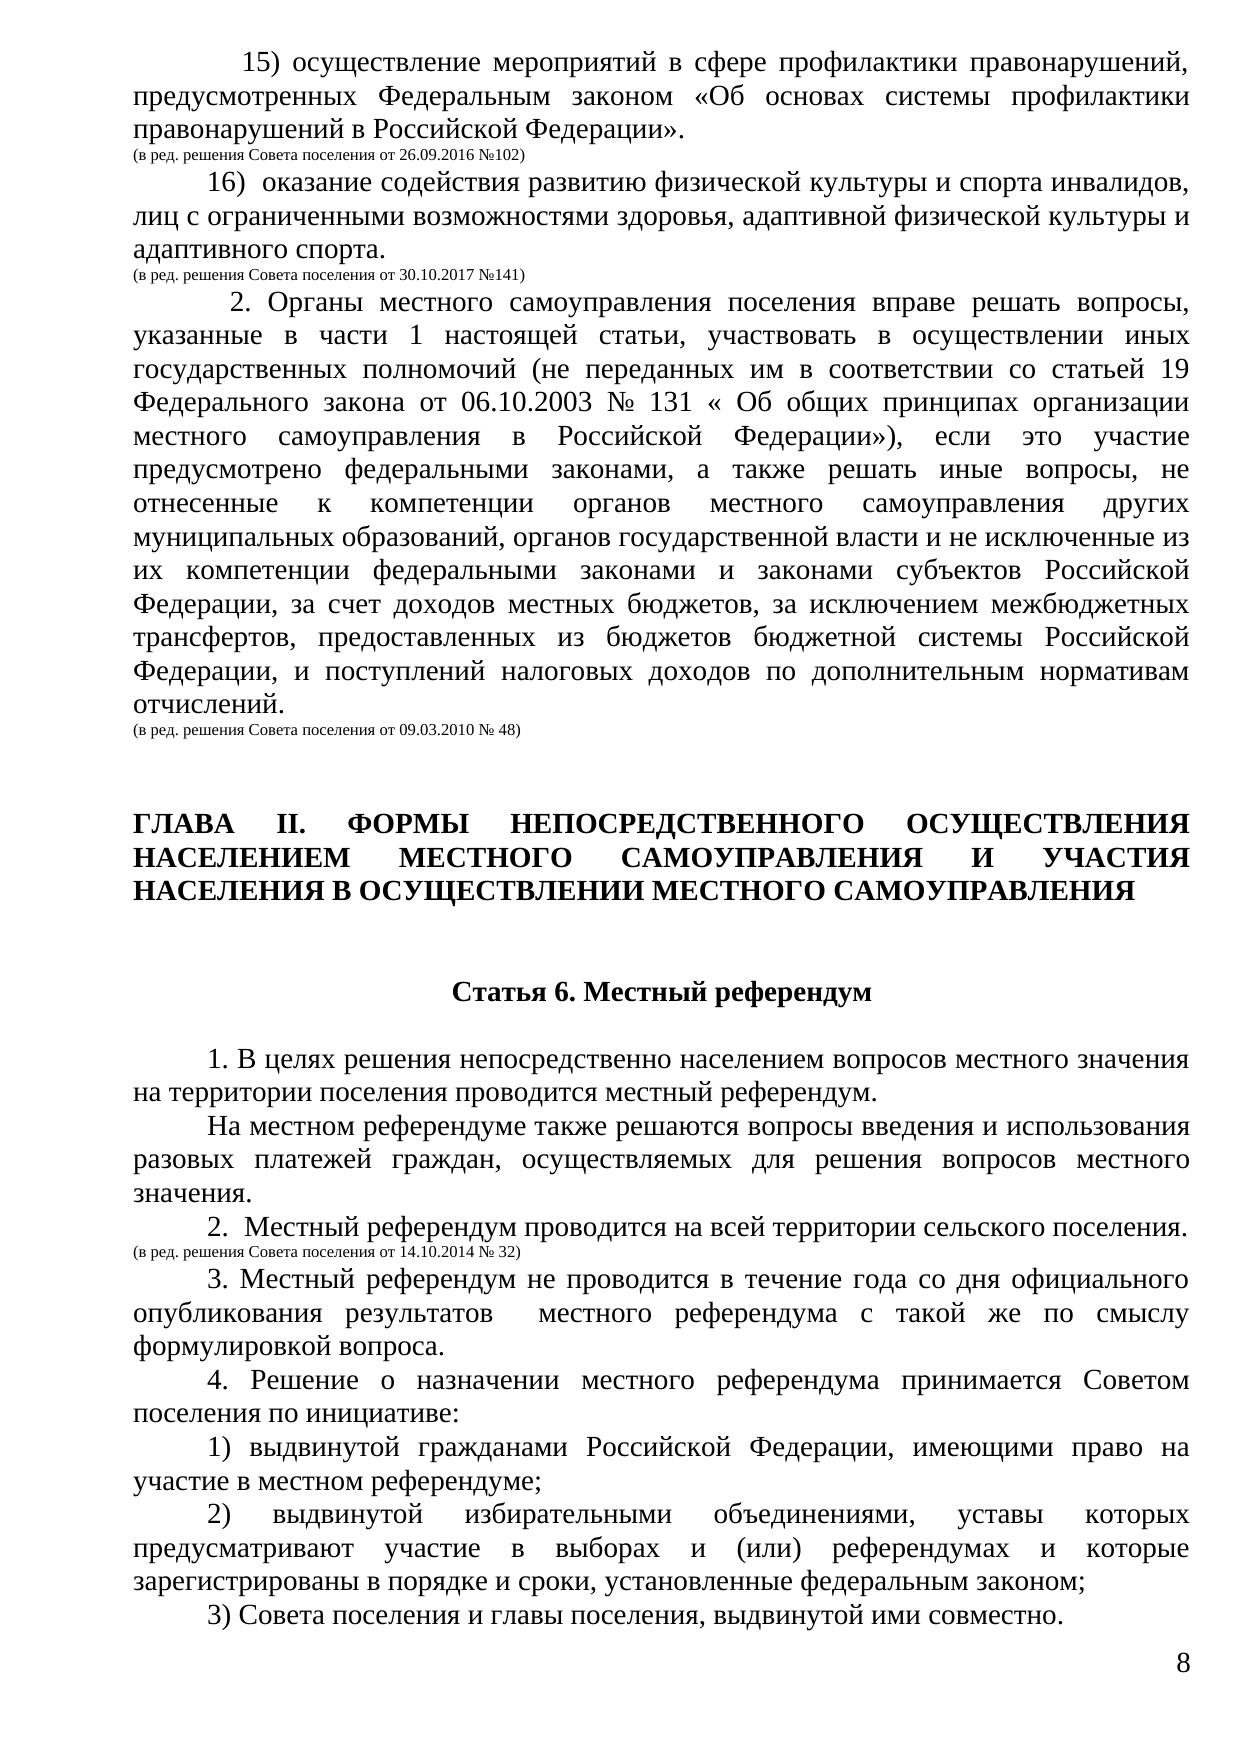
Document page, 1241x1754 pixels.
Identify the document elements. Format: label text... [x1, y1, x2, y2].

text 3) Совета поселения и главы поселения, выдвинутой ими совместно. [133, 1597, 1191, 1630]
text Статья 6. Местный референдум [133, 974, 1191, 1007]
text 1. В целях решения непосредственно населением вопросов местного значения на территории поселения проводится местный референдум. [133, 1041, 1191, 1108]
text 2. Органы местного самоуправления поселения вправе решать вопросы, указанные в части 1 настоящей статьи, участвовать в осуществлении иных государственных полномочий (не переданных им в соответствии со статьей 19 Федерального закона от 06.10.2003 № 131 « Об общих принципах организации местного самоуправления в Российской Федерации»), если это участие предусмотрено федеральными законами, а также решать иные вопросы, не отнесенные к компетенции органов местного самоуправления других муниципальных образований, органов государственной власти и не исключенные из их компетенции федеральными законами и законами субъектов Российской Федерации, за счет доходов местных бюджетов, за исключением межбюджетных трансфертов, предоставленных из бюджетов бюджетной системы Российской Федерации, и поступлений налоговых доходов по дополнительным нормативам отчислений. [133, 284, 1191, 720]
text 3. Местный референдум не проводится в течение года со дня официального опубликования результатов местного референдума с такой же по смыслу формулировкой вопроса. [133, 1261, 1191, 1362]
text ГЛАВА II. ФОРМЫ НЕПОСРЕДСТВЕННОГО ОСУЩЕСТВЛЕНИЯ НАСЕЛЕНИЕМ МЕСТНОГО САМОУПРАВЛЕНИЯ И УЧАСТИЯ НАСЕЛЕНИЯ В ОСУЩЕСТВЛЕНИИ МЕСТНОГО САМОУПРАВЛЕНИЯ [133, 806, 1191, 907]
text 1) выдвинутой гражданами Российской Федерации, имеющими право на участие в местном референдуме; [133, 1429, 1191, 1496]
text 4. Решение о назначении местного референдума принимается Советом поселения по инициативе: [133, 1362, 1191, 1429]
text (в ред. решения Совета поселения от 14.10.2014 № 32) [133, 1242, 1191, 1261]
text (в ред. решения Совета поселения от 26.09.2016 №102) [133, 145, 1191, 164]
text На местном референдуме также решаются вопросы введения и использования разовых платежей граждан, осуществляемых для решения вопросов местного значения. [133, 1108, 1191, 1209]
subtitle (в ред. решения Совета поселения от 30.10.2017 №141) [133, 265, 1191, 284]
text (в ред. решения Совета поселения от 09.03.2010 № 48) [133, 720, 1191, 739]
text 2) выдвинутой избирательными объединениями, уставы которых предусматривают участие в выборах и (или) референдумах и которые зарегистрированы в порядке и сроки, установленные федеральным законом; [133, 1496, 1191, 1597]
list Местный референдум проводится на всей территории сельского поселения. [133, 1209, 1191, 1242]
subtitle 16) оказание содействия развитию физической культуры и спорта инвалидов, лиц с ограниченными возможностями здоровья, адаптивной физической культуры и адаптивного спорта. [133, 164, 1191, 265]
text 15) осуществление мероприятий в сфере профилактики правонарушений, предусмотренных Федеральным законом «Об основах системы профилактики правонарушений в Российской Федерации». [133, 44, 1191, 145]
